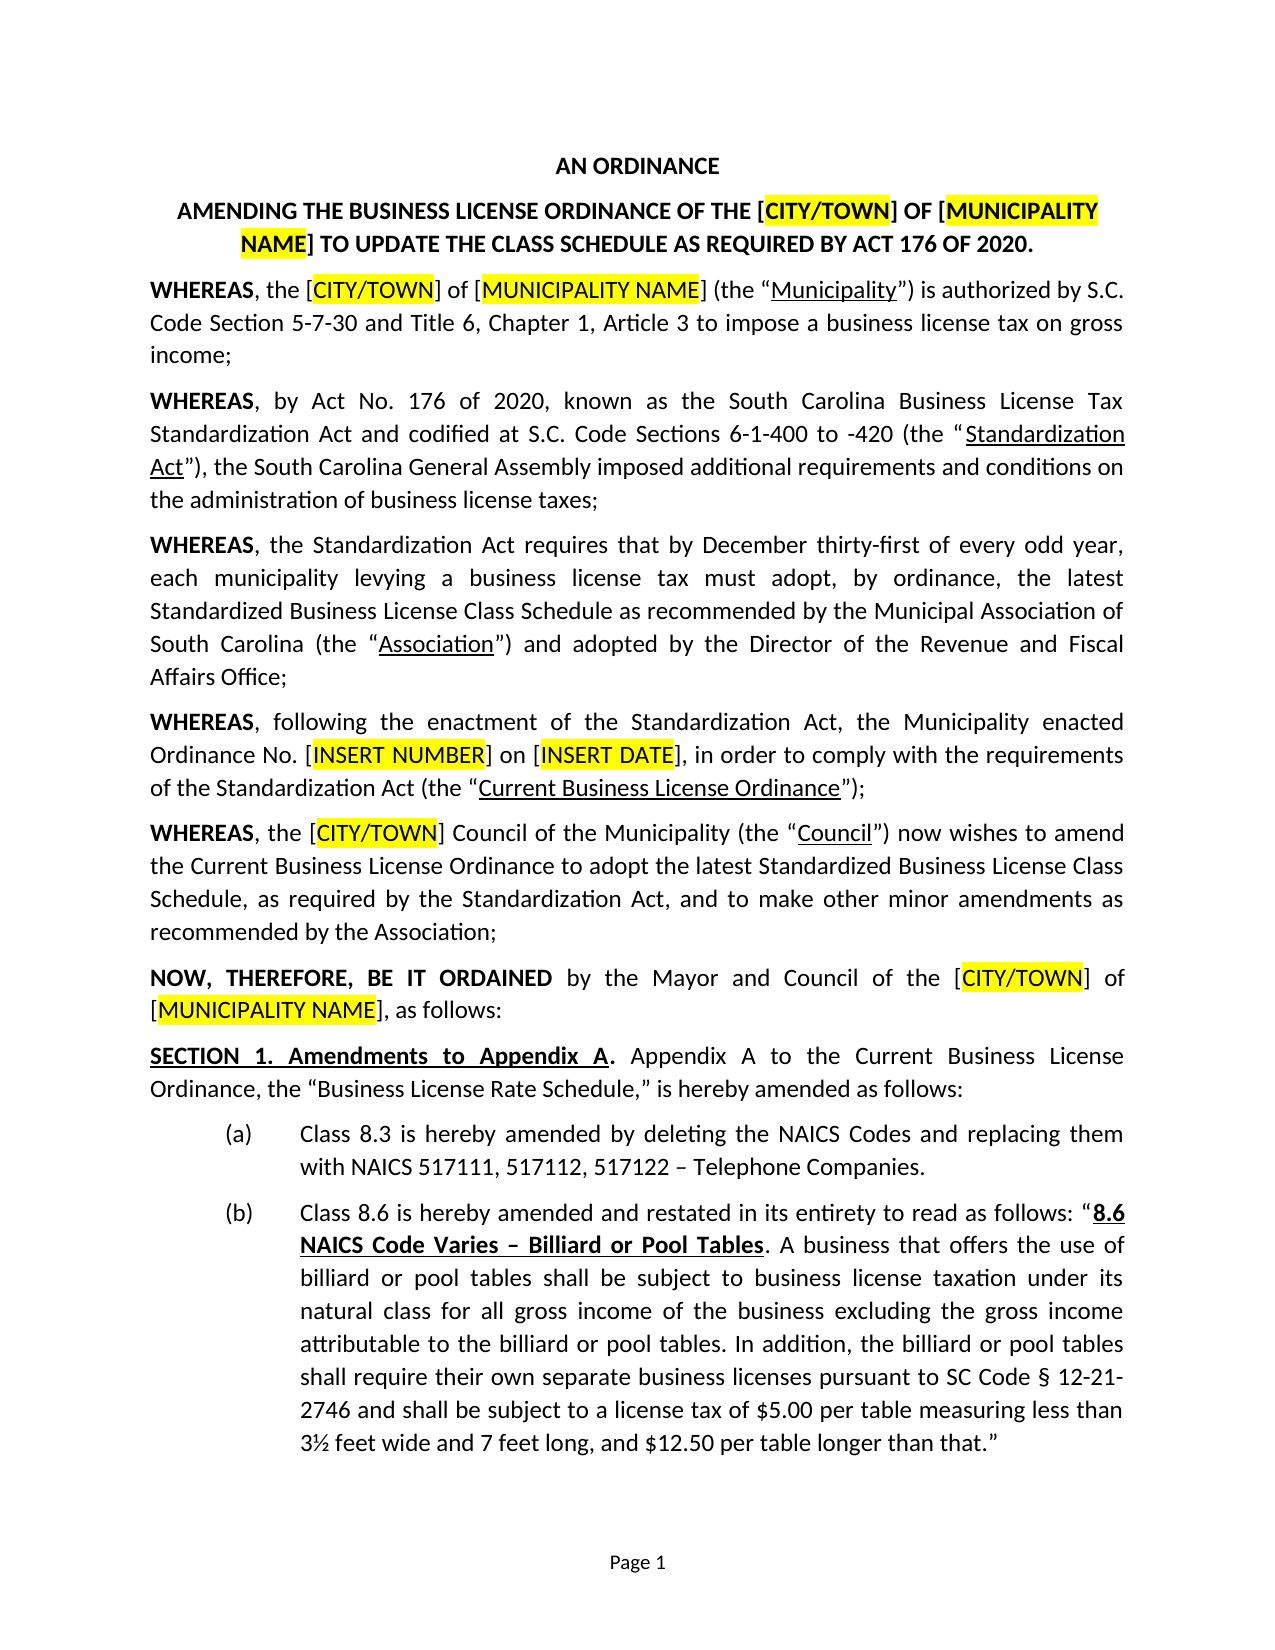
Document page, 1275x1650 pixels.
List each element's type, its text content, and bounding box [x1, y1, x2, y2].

text AMENDING THE BUSINESS LICENSE ORDINANCE OF THE [CITY/TOWN] OF [MUNICIPALITY NAME] TO UPDATE THE CLASS SCHEDULE AS REQUIRED BY ACT 176 OF 2020. [150, 195, 1125, 259]
text WHEREAS, by Act No. 176 of 2020, known as the South Carolina Business License Tax Standardization Act and codified at S.C. Code Sections 6-1-400 to -420 (the “Standardization Act”), the South Carolina General Assembly imposed additional requirements and conditions on the administration of business license taxes; [150, 385, 1125, 514]
text NOW, THEREFORE, BE IT ORDAINED by the Mayor and Council of the [CITY/TOWN] of [MUNICIPALITY NAME], as follows: [150, 962, 1125, 1025]
text WHEREAS, the [CITY/TOWN] Council of the Municipality (the “Council”) now wishes to amend the Current Business License Ordinance to adopt the latest Standardized Business License Class Schedule, as required by the Standardization Act, and to make other minor amendments as recommended by the Association; [150, 817, 1125, 947]
text WHEREAS, the Standardization Act requires that by December thirty-first of every odd year, each municipality levying a business license tax must adopt, by ordinance, the latest Standardized Business License Class Schedule as recommended by the Municipal Association of South Carolina (the “Association”) and adopted by the Director of the Revenue and Fiscal Affairs Office; [150, 529, 1125, 691]
text (b) Class 8.6 is hereby amended and restated in its entirety to read as follows: “8.6 NAICS Code Varies – Billiard or Pool Tables. A business that offers the use of billiard or pool tables shall be subject to business license taxation under its natural class for all gross income of the business excluding the gross income attributable to the billiard or pool tables. In addition, the billiard or pool tables shall require their own separate business licenses pursuant to SC Code § 12-21-2746 and shall be subject to a license tax of $5.00 per table measuring less than 3½ feet wide and 7 feet long, and $12.50 per table longer than that.” [225, 1197, 1125, 1458]
title AN ORDINANCE [150, 150, 1125, 181]
text (a) Class 8.3 is hereby amended by deleting the NAICS Codes and replacing them with NAICS 517111, 517112, 517122 – Telephone Companies. [225, 1118, 1125, 1182]
text WHEREAS, following the enactment of the Standardization Act, the Municipality enacted Ordinance No. [INSERT NUMBER] on [INSERT DATE], in order to comply with the requirements of the Standardization Act (the “Current Business License Ordinance”); [150, 706, 1125, 803]
text SECTION 1. Amendments to Appendix A. Appendix A to the Current Business License Ordinance, the “Business License Rate Schedule,” is hereby amended as follows: [150, 1040, 1125, 1103]
text WHEREAS, the [CITY/TOWN] of [MUNICIPALITY NAME] (the “Municipality”) is authorized by S.C. Code Section 5-7-30 and Title 6, Chapter 1, Article 3 to impose a business license tax on gross income; [150, 274, 1125, 370]
